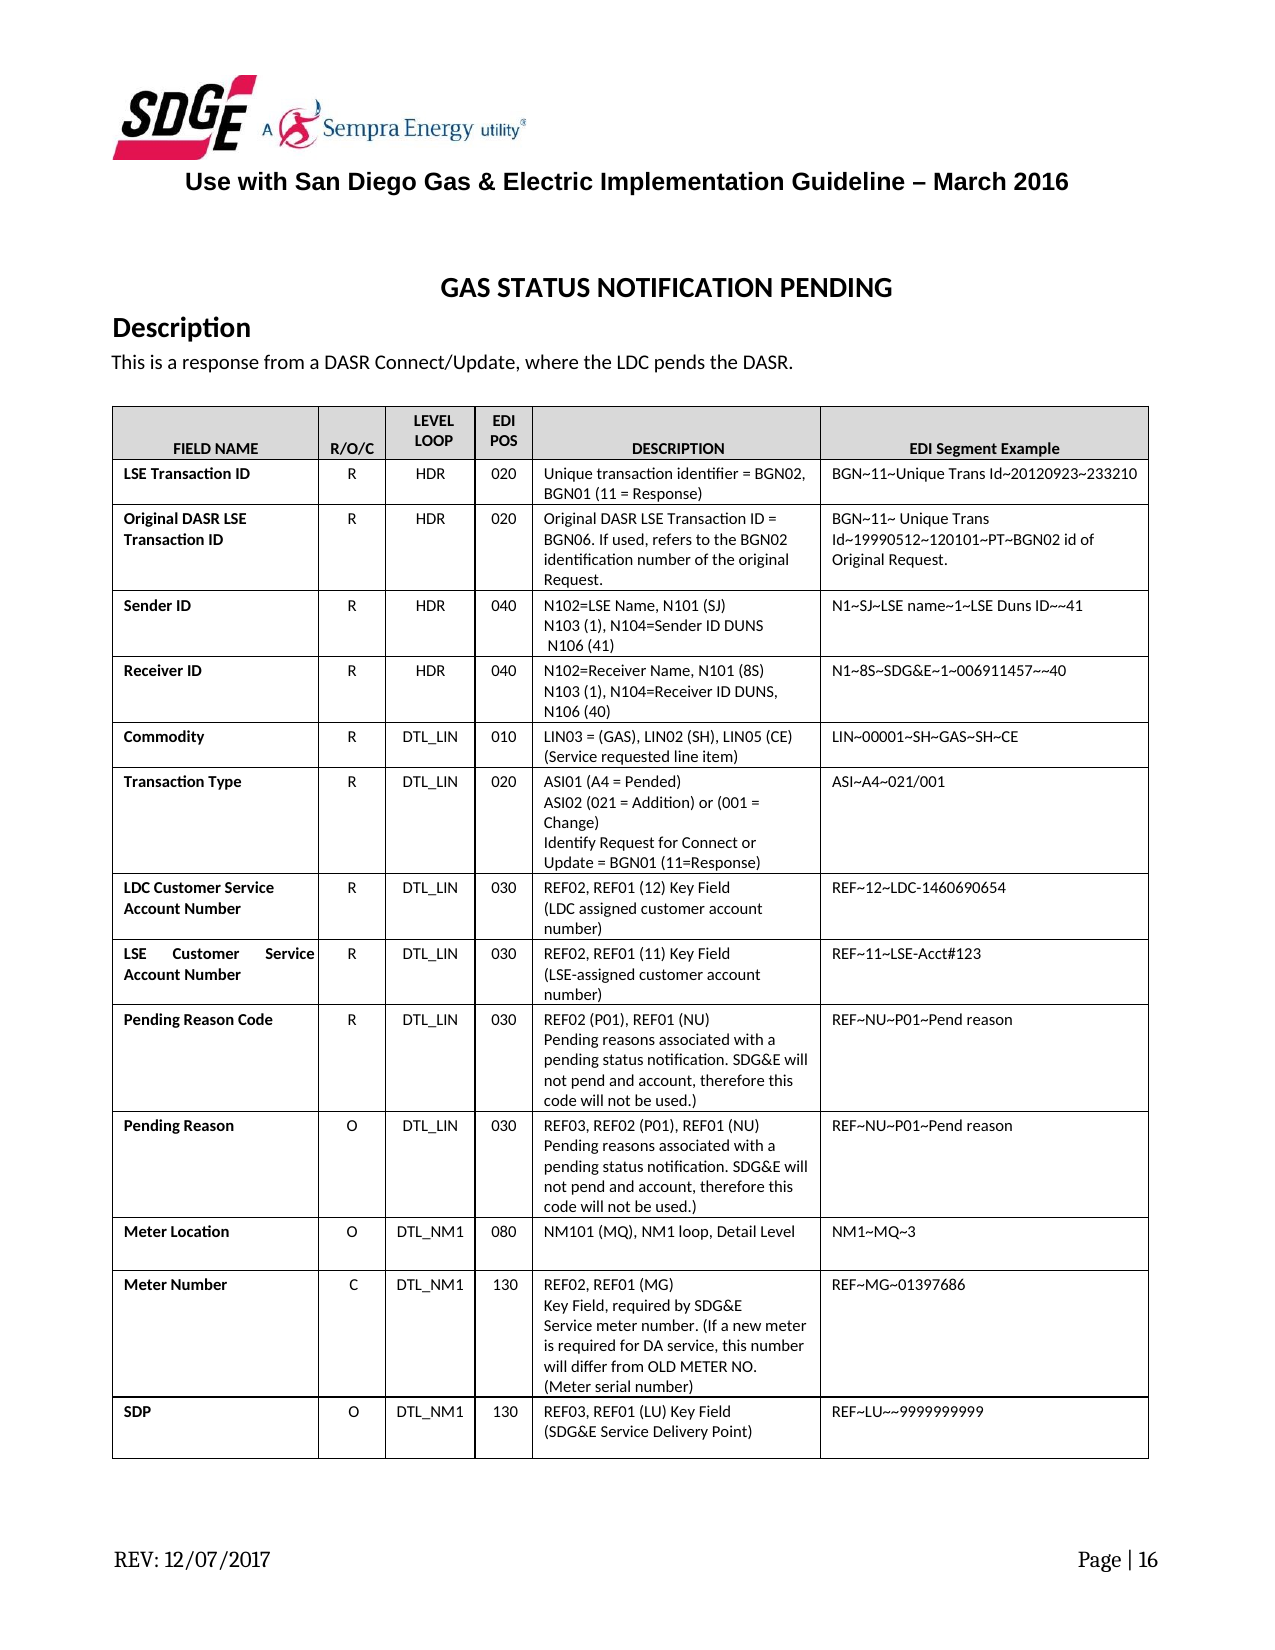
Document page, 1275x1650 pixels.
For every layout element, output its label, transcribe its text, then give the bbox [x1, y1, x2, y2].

table_cell HDR [386, 591, 474, 656]
table_cell LIN~00001~SH~GAS~SH~CE [821, 723, 1148, 767]
table_cell R [319, 723, 385, 767]
table_cell C [319, 1271, 385, 1396]
table_cell DTL_NM1 [386, 1218, 474, 1270]
table_cell REF02 (P01), REF01 (NU) Pending reasons associated with a pending status notification. SDG&E will not pend and account, therefore this code will not be used.) [533, 1005, 820, 1111]
table_cell LSE Transaction ID [113, 460, 318, 504]
table_header EDI Segment Example [821, 407, 1148, 459]
table_cell DTL_LIN [386, 1112, 474, 1217]
table_cell Pending Reason Code [113, 1005, 318, 1111]
table_cell REF02, REF01 (12) Key Field (LDC assigned customer account number) [533, 874, 820, 939]
table_cell ASI01 (A4 = Pended) ASI02 (021 = Addition) or (001 = Change) Identify Request for Connect or Update = BGN01 (11=Response) [533, 768, 820, 873]
text This is a response from a DASR Connect/Update, where the LDC pends the DASR. [111, 349, 1143, 374]
table_cell 080 [476, 1218, 532, 1270]
table_cell R [319, 657, 385, 722]
table_header EDI POS [476, 407, 532, 459]
table_cell N1~SJ~LSE name~1~LSE Duns ID~~41 [821, 591, 1148, 656]
table_cell R [319, 874, 385, 939]
table_cell 010 [476, 723, 532, 767]
table_cell HDR [386, 505, 474, 590]
table_cell 130 [476, 1271, 532, 1396]
table_cell Original DASR LSE Transaction ID [113, 505, 318, 590]
table_cell DTL_LIN [386, 1005, 474, 1111]
table_cell Original DASR LSE Transaction ID = BGN06. If used, refers to the BGN02 identification number of the original Request. [533, 505, 820, 590]
table_header DESCRIPTION [533, 407, 820, 459]
table_cell R [319, 768, 385, 873]
table_cell 020 [476, 768, 532, 873]
table_cell 030 [476, 874, 532, 939]
table_cell O [319, 1218, 385, 1270]
table_cell R [319, 940, 385, 1004]
table_cell Receiver ID [113, 657, 318, 722]
table_cell Sender ID [113, 591, 318, 656]
table_cell BGN~11~ Unique Trans Id~19990512~120101~PT~BGN02 id of Original Request. [821, 505, 1148, 590]
table_cell NM1~MQ~3 [821, 1218, 1148, 1270]
table_cell 030 [476, 940, 532, 1004]
table_cell R [319, 505, 385, 590]
table_cell N1~8S~SDG&E~1~006911457~~40 [821, 657, 1148, 722]
table_cell R [319, 460, 385, 504]
table_cell DTL_LIN [386, 874, 474, 939]
table_cell 030 [476, 1005, 532, 1111]
table_header FIELD NAME [113, 407, 318, 459]
table_cell REF~LU~~9999999999 [821, 1398, 1148, 1457]
table_cell DTL_LIN [386, 940, 474, 1004]
table_cell SDP [113, 1398, 318, 1457]
table_cell Meter Number [113, 1271, 318, 1396]
table_cell LSE Customer Service Account Number [113, 940, 318, 1004]
table_cell Pending Reason [113, 1112, 318, 1217]
table_header R/O/C [319, 407, 385, 459]
table_cell REF02, REF01 (11) Key Field (LSE-assigned customer account number) [533, 940, 820, 1004]
table_cell 040 [476, 657, 532, 722]
table_cell NM101 (MQ), NM1 loop, Detail Level [533, 1218, 820, 1270]
table_cell REF~NU~P01~Pend reason [821, 1005, 1148, 1111]
text Description [112, 309, 893, 344]
table_cell DTL_NM1 [386, 1271, 474, 1396]
table_cell R [319, 1005, 385, 1111]
table_cell REF~NU~P01~Pend reason [821, 1112, 1148, 1217]
table_cell LIN03 = (GAS), LIN02 (SH), LIN05 (CE) (Service requested line item) [533, 723, 820, 767]
table_cell REF~12~LDC-1460690654 [821, 874, 1148, 939]
table_cell N102=LSE Name, N101 (SJ) N103 (1), N104=Sender ID DUNS N106 (41) [533, 591, 820, 656]
table_cell DTL_NM1 [386, 1398, 474, 1457]
table_cell HDR [386, 460, 474, 504]
subtitle GAS STATUS NOTIFICATION PENDING [112, 269, 893, 305]
table_cell O [319, 1112, 385, 1217]
table_cell REF02, REF01 (MG) Key Field, required by SDG&E Service meter number. (If a new meter is required for DA service, this number will differ from OLD METER NO. (Meter serial number) [533, 1271, 820, 1396]
table_cell HDR [386, 657, 474, 722]
table_cell R [319, 591, 385, 656]
table_header LEVEL LOOP [386, 407, 474, 459]
table_cell REF~11~LSE-Acct#123 [821, 940, 1148, 1004]
table_cell DTL_LIN [386, 723, 474, 767]
table_cell Unique transaction identifier = BGN02, BGN01 (11 = Response) [533, 460, 820, 504]
table_cell 020 [476, 460, 532, 504]
table_cell ASI~A4~021/001 [821, 768, 1148, 873]
table_cell O [319, 1398, 385, 1457]
table_cell 040 [476, 591, 532, 656]
table_cell BGN~11~Unique Trans Id~20120923~233210 [821, 460, 1148, 504]
table_cell REF03, REF01 (LU) Key Field (SDG&E Service Delivery Point) [533, 1398, 820, 1457]
table_cell Transaction Type [113, 768, 318, 873]
table_cell REF03, REF02 (P01), REF01 (NU) Pending reasons associated with a pending status notification. SDG&E will not pend and account, therefore this code will not be used.) [533, 1112, 820, 1217]
table_cell N102=Receiver Name, N101 (8S) N103 (1), N104=Receiver ID DUNS, N106 (40) [533, 657, 820, 722]
table_cell 130 [476, 1398, 532, 1457]
table_cell DTL_LIN [386, 768, 474, 873]
table_cell 030 [476, 1112, 532, 1217]
table_cell 020 [476, 505, 532, 590]
table_cell Meter Location [113, 1218, 318, 1270]
table_cell Commodity [113, 723, 318, 767]
picture [112, 75, 527, 160]
table_cell REF~MG~01397686 [821, 1271, 1148, 1396]
table_cell LDC Customer Service Account Number [113, 874, 318, 939]
